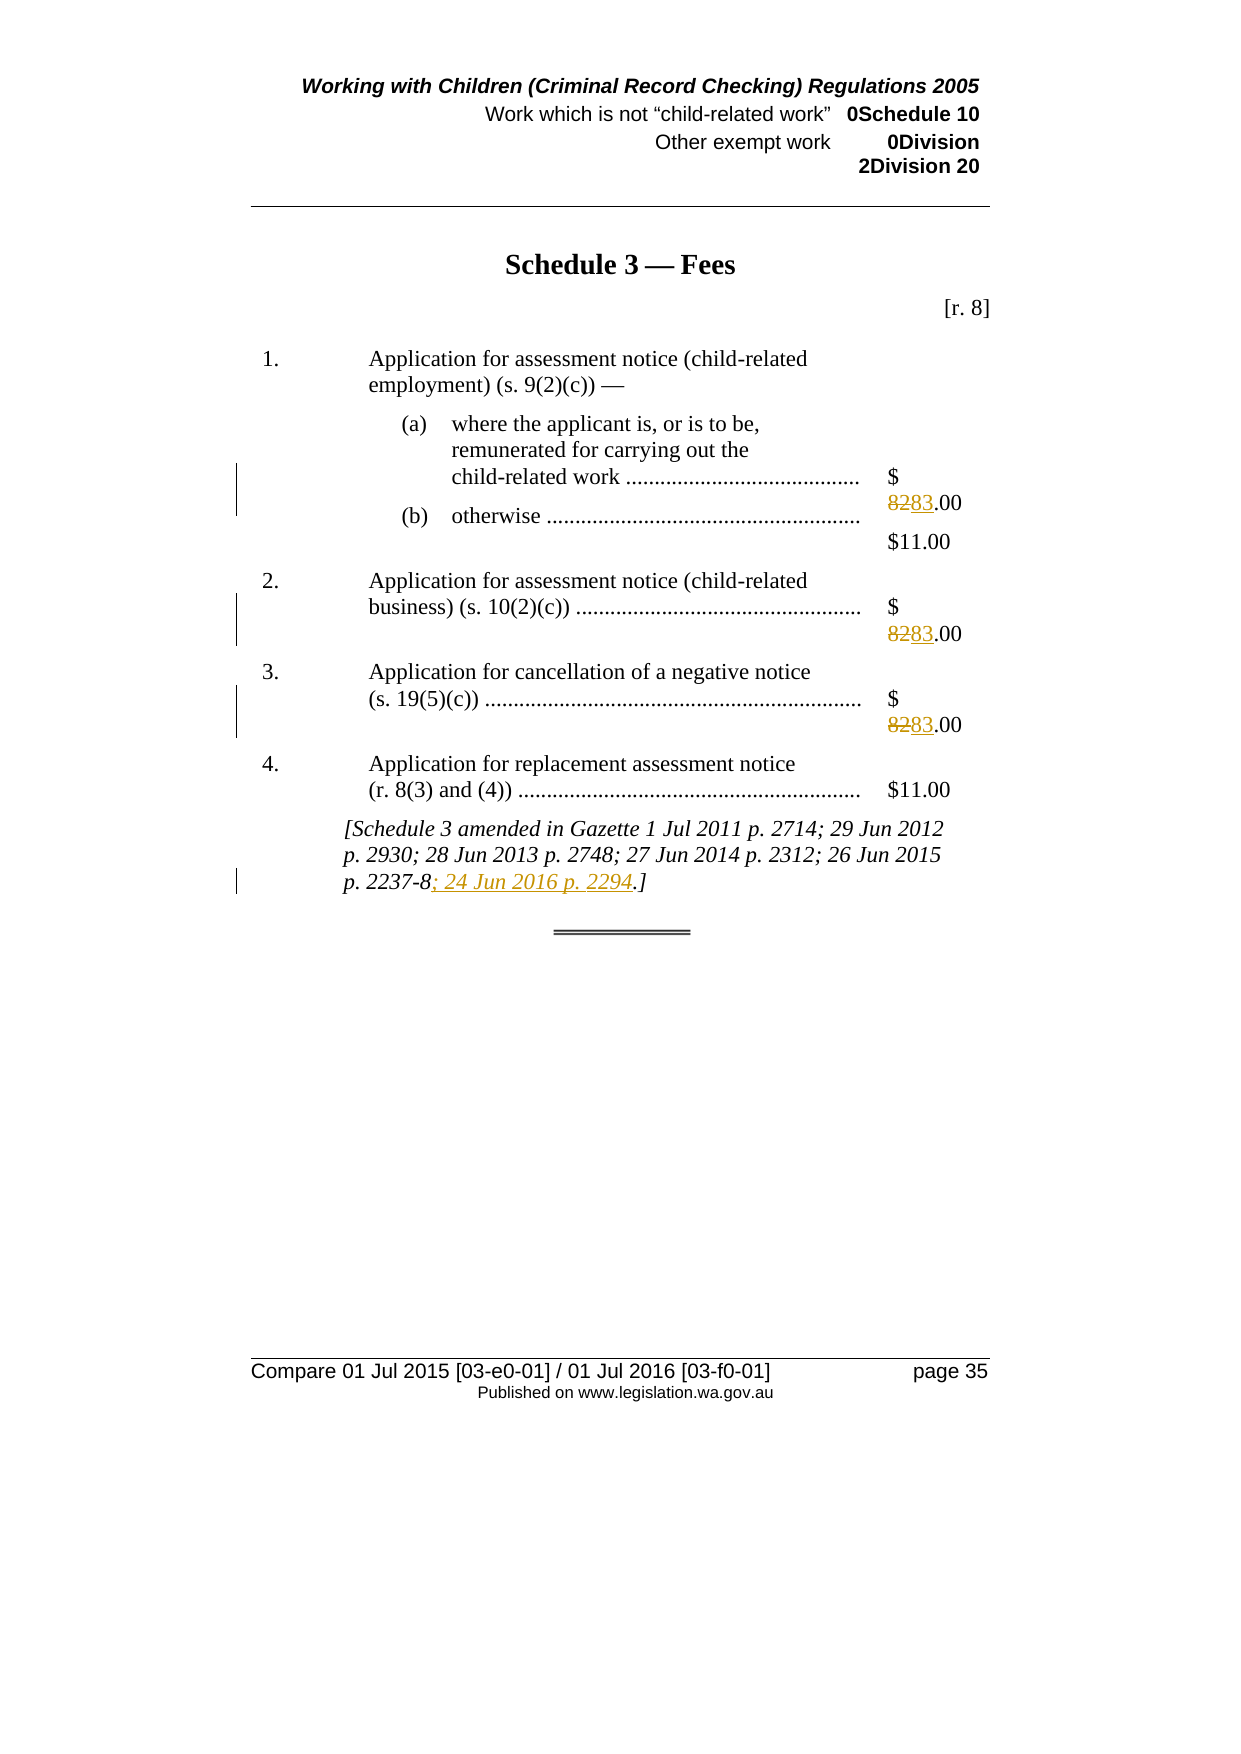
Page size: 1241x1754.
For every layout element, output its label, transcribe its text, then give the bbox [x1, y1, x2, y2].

table_cell 4. [251, 738, 357, 803]
picture [543, 919, 697, 948]
table_cell Application for cancellation of a negative notice (s. 19(5)(c)) .................................................................. [357, 646, 876, 737]
table_cell Application for replacement assessment notice (r. 8(3) and (4)) ............................................................ [357, 738, 876, 803]
table_cell $11.00 [876, 738, 983, 803]
text [r. 8] [251, 293, 990, 320]
table_header Application for assessment notice (child-related employment) (s. 9(2)(c)) — (a) where the applicant is, or is to be, remunerated for carrying out the child-related work ......................................... (b) otherwise ....................................................... [357, 333, 876, 554]
table_cell $.00 [876, 554, 983, 646]
table_cell 3. [251, 646, 357, 737]
table_cell 2. [251, 554, 357, 646]
text [Schedule 3 amended in Gazette 1 Jul 2011 p. 2714; 29 Jun 2012 p. 2930; 28 Jun 2013 p. 2748; 27 Jun 2014 p. 2312; 26 Jun 2015 p. 2237-8.] [251, 815, 990, 894]
table_header $.00 $11.00 [876, 333, 983, 554]
table_header 1. [251, 333, 357, 554]
subtitle Schedule 3 — Fees [251, 247, 990, 281]
table_cell Application for assessment notice (child-related business) (s. 10(2)(c)) .................................................. [357, 554, 876, 646]
table_cell $.00 [876, 646, 983, 737]
